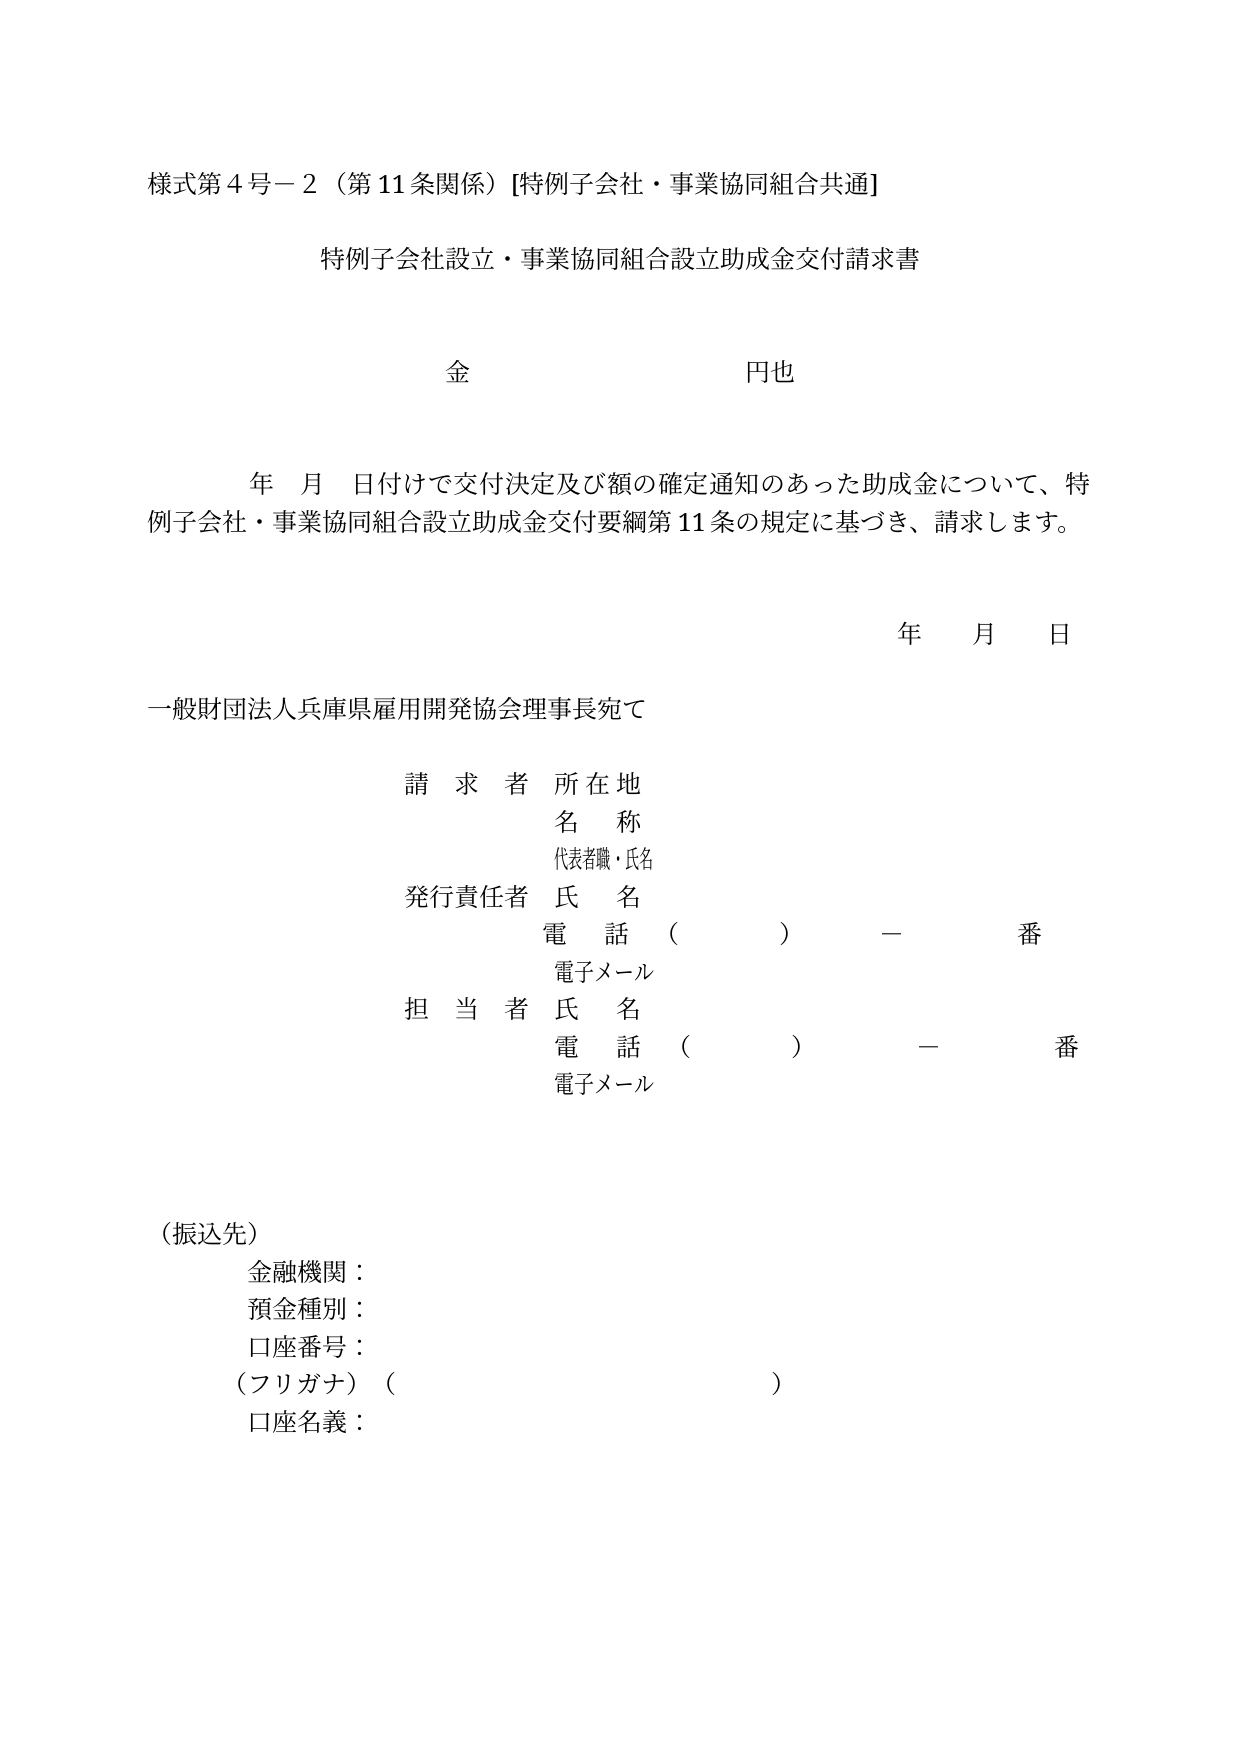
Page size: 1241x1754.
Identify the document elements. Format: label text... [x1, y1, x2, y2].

text 口座番号： [148, 1327, 1092, 1364]
text 電 話 （ ） － 番 [148, 914, 1092, 952]
text 特例子会社設立・事業協同組合設立助成金交付請求書 [148, 239, 1092, 277]
text 様式第４号－２（第11条関係）[特例子会社・事業協同組合共通] [148, 164, 1092, 202]
text 代表者職・氏名 [148, 839, 1092, 877]
text 口座名義： [148, 1402, 1092, 1439]
text （フリガナ）（ ） [148, 1364, 1092, 1402]
text 金融機関： [148, 1252, 1092, 1289]
text 預金種別： [148, 1289, 1092, 1327]
text 金 円也 [148, 352, 1092, 389]
text 電子メール [148, 1064, 1092, 1102]
text 電子メール [148, 952, 1092, 989]
text 請 求 者 所在地 [148, 764, 1092, 802]
text 発行責任者 氏 名 [148, 877, 1092, 914]
text 一般財団法人兵庫県雇用開発協会理事長宛て [148, 689, 1092, 727]
text 年 月 日 [148, 614, 1092, 652]
text 担 当 者 氏 名 [148, 989, 1092, 1027]
text 名 称 [148, 802, 1092, 839]
text 年 月 日付けで交付決定及び額の確定通知のあった助成金について、特例子会社・事業協同組合設立助成金交付要綱第11条の規定に基づき、請求します。 [148, 464, 1092, 539]
text （振込先） [148, 1214, 1092, 1252]
text 電 話 （ ） － 番 [148, 1027, 1092, 1064]
